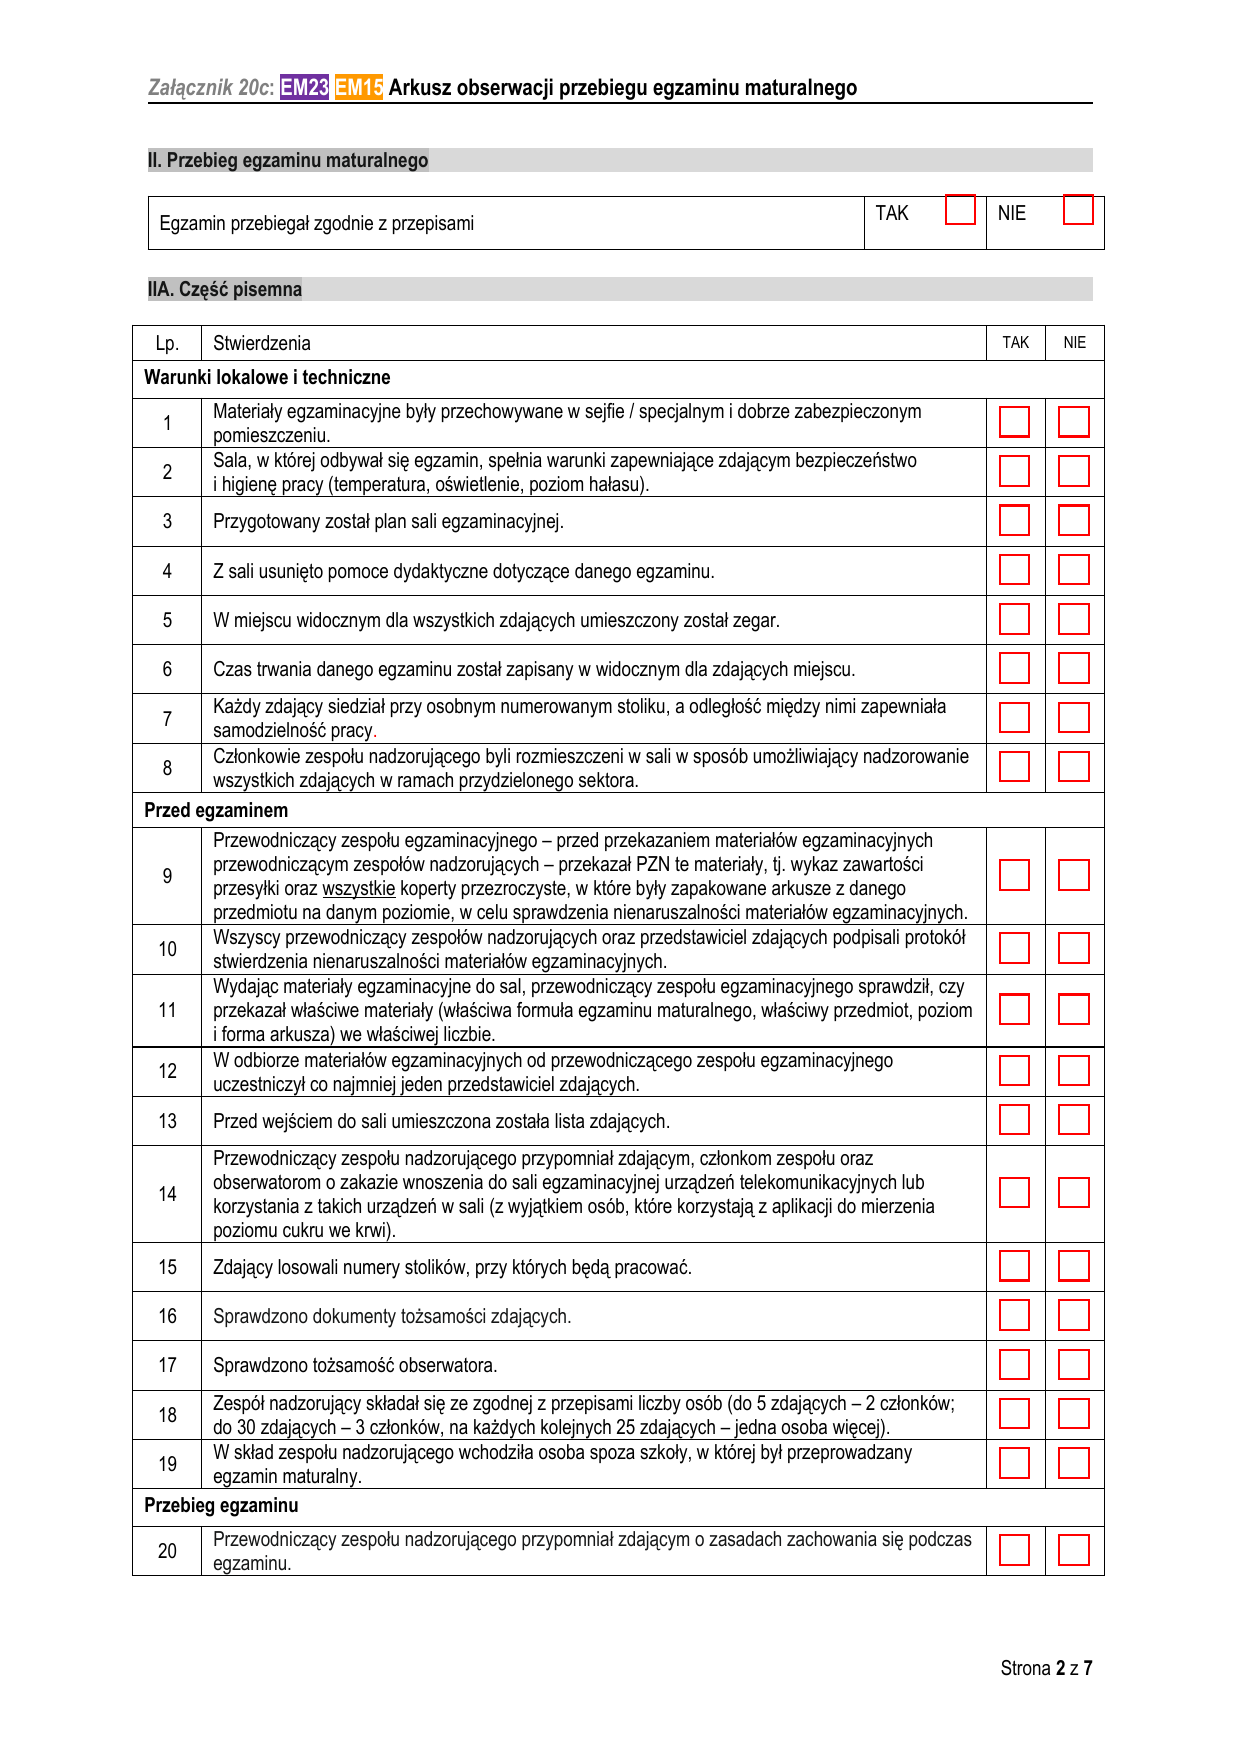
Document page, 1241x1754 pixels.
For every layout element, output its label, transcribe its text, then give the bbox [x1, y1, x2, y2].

table_header NIE [1046, 326, 1104, 360]
table_cell [1046, 744, 1104, 792]
table_header Lp. [133, 326, 201, 360]
table_cell [1046, 547, 1104, 595]
table_cell Wydając materiały egzaminacyjne do sal, przewodniczący zespołu egzaminacyjnego sprawdził, czy przekazał właściwe materiały (właściwa formuła egzaminu maturalnego, właściwy przedmiot, poziom i forma arkusza) we właściwej liczbie. [202, 975, 986, 1046]
table_cell 18 [133, 1391, 201, 1439]
table_header NIE [987, 197, 1104, 249]
table_cell [987, 1440, 1045, 1488]
table_cell Zdający losowali numery stolików, przy których będą pracować. [202, 1243, 986, 1291]
table_cell Z sali usunięto pomoce dydaktyczne dotyczące danego egzaminu. [202, 547, 986, 595]
table_cell Sala, w której odbywał się egzamin, spełnia warunki zapewniające zdającym bezpieczeństwo i higienę pracy (temperatura, oświetlenie, poziom hałasu). [202, 448, 986, 496]
table_cell [987, 694, 1045, 743]
text IIA. Część pisemna [302, 277, 1093, 301]
table_cell [987, 645, 1045, 693]
table_cell Przewodniczący zespołu nadzorującego przypomniał zdającym o zasadach zachowania się podczas egzaminu. [202, 1527, 986, 1575]
table_cell 12 [133, 1048, 201, 1096]
table_cell [1046, 975, 1104, 1046]
table_cell 13 [133, 1097, 201, 1145]
table_cell [987, 1292, 1045, 1340]
table_cell [987, 1243, 1045, 1291]
table_cell Przed egzaminem [133, 793, 1104, 827]
table_cell 15 [133, 1243, 201, 1291]
table_cell [1046, 1440, 1104, 1488]
table_cell Sprawdzono dokumenty tożsamości zdających. [202, 1292, 986, 1340]
table_cell 2 [133, 448, 201, 496]
table_cell [987, 1341, 1045, 1389]
table_cell [987, 744, 1045, 792]
table_cell [987, 828, 1045, 924]
table_cell [1046, 596, 1104, 644]
text II. Przebieg egzaminu maturalnego [429, 148, 1093, 172]
table_header Egzamin przebiegał zgodnie z przepisami [149, 197, 864, 249]
table_cell [987, 1527, 1045, 1575]
table_cell [987, 975, 1045, 1046]
table_cell 16 [133, 1292, 201, 1340]
table_cell 20 [133, 1527, 201, 1575]
table_cell [1046, 694, 1104, 743]
table_cell 11 [133, 975, 201, 1046]
table_cell [987, 399, 1045, 447]
table_cell [1046, 448, 1104, 496]
table_cell [1046, 1292, 1104, 1340]
table_cell [987, 448, 1045, 496]
table_cell [1046, 925, 1104, 973]
table_cell Członkowie zespołu nadzorującego byli rozmieszczeni w sali w sposób umożliwiający nadzorowanie wszystkich zdających w ramach przydzielonego sektora. [202, 744, 986, 792]
table_cell 1 [133, 399, 201, 447]
table_cell [987, 1048, 1045, 1096]
table_header Stwierdzenia [202, 326, 986, 360]
table_cell [987, 596, 1045, 644]
table_cell [1046, 828, 1104, 924]
table_cell 9 [133, 828, 201, 924]
table_cell Sprawdzono tożsamość obserwatora. [202, 1341, 986, 1389]
table_cell [1046, 1243, 1104, 1291]
table_cell [1046, 1048, 1104, 1096]
table_cell [987, 925, 1045, 973]
table_cell Warunki lokalowe i techniczne [133, 361, 1104, 398]
table_cell Każdy zdający siedział przy osobnym numerowanym stoliku, a odległość między nimi zapewniała samodzielność pracy. [202, 694, 986, 743]
table_cell Wszyscy przewodniczący zespołów nadzorujących oraz przedstawiciel zdających podpisali protokół stwierdzenia nienaruszalności materiałów egzaminacyjnych. [202, 925, 986, 973]
table_cell Przygotowany został plan sali egzaminacyjnej. [202, 497, 986, 546]
table_cell Czas trwania danego egzaminu został zapisany w widocznym dla zdających miejscu. [202, 645, 986, 693]
table_cell W skład zespołu nadzorującego wchodziła osoba spoza szkoły, w której był przeprowadzany egzamin maturalny. [202, 1440, 986, 1488]
table_cell [987, 1146, 1045, 1242]
table_cell 4 [133, 547, 201, 595]
table_cell 14 [133, 1146, 201, 1242]
table_cell W odbiorze materiałów egzaminacyjnych od przewodniczącego zespołu egzaminacyjnego uczestniczył co najmniej jeden przedstawiciel zdających. [202, 1048, 986, 1096]
table_cell [1046, 1527, 1104, 1575]
table_cell 3 [133, 497, 201, 546]
table_cell [987, 1391, 1045, 1439]
table_header TAK [865, 197, 986, 249]
table_cell 6 [133, 645, 201, 693]
table_header TAK [987, 326, 1045, 360]
table_cell Przewodniczący zespołu nadzorującego przypomniał zdającym, członkom zespołu oraz obserwatorom o zakazie wnoszenia do sali egzaminacyjnej urządzeń telekomunikacyjnych lub korzystania z takich urządzeń w sali (z wyjątkiem osób, które korzystają z aplikacji do mierzenia poziomu cukru we krwi). [202, 1146, 986, 1242]
table_cell 19 [133, 1440, 201, 1488]
table_cell Materiały egzaminacyjne były przechowywane w sejfie / specjalnym i dobrze zabezpieczonym pomieszczeniu. [202, 399, 986, 447]
table_cell Zespół nadzorujący składał się ze zgodnej z przepisami liczby osób (do 5 zdających – 2 członków; do 30 zdających – 3 członków, na każdych kolejnych 25 zdających – jedna osoba więcej). [202, 1391, 986, 1439]
table_cell 10 [133, 925, 201, 973]
table_cell [1046, 1391, 1104, 1439]
table_cell [987, 1097, 1045, 1145]
table_cell [1046, 497, 1104, 546]
table_cell Przed wejściem do sali umieszczona została lista zdających. [202, 1097, 986, 1145]
table_cell W miejscu widocznym dla wszystkich zdających umieszczony został zegar. [202, 596, 986, 644]
table_cell [1046, 1146, 1104, 1242]
table_cell 8 [133, 744, 201, 792]
table_cell 17 [133, 1341, 201, 1389]
table_cell 7 [133, 694, 201, 743]
table_cell Przewodniczący zespołu egzaminacyjnego – przed przekazaniem materiałów egzaminacyjnych przewodniczącym zespołów nadzorujących – przekazał PZN te materiały, tj. wykaz zawartości przesyłki oraz wszystkie koperty przezroczyste, w które były zapakowane arkusze z danego przedmiotu na danym poziomie, w celu sprawdzenia nienaruszalności materiałów egzaminacyjnych. [202, 828, 986, 924]
table_cell [987, 497, 1045, 546]
table_cell [1046, 1341, 1104, 1389]
table_cell 5 [133, 596, 201, 644]
table_cell Przebieg egzaminu [133, 1489, 1104, 1526]
table_cell [1046, 1097, 1104, 1145]
table_cell [1046, 645, 1104, 693]
table_cell [987, 547, 1045, 595]
table_cell [1046, 399, 1104, 447]
